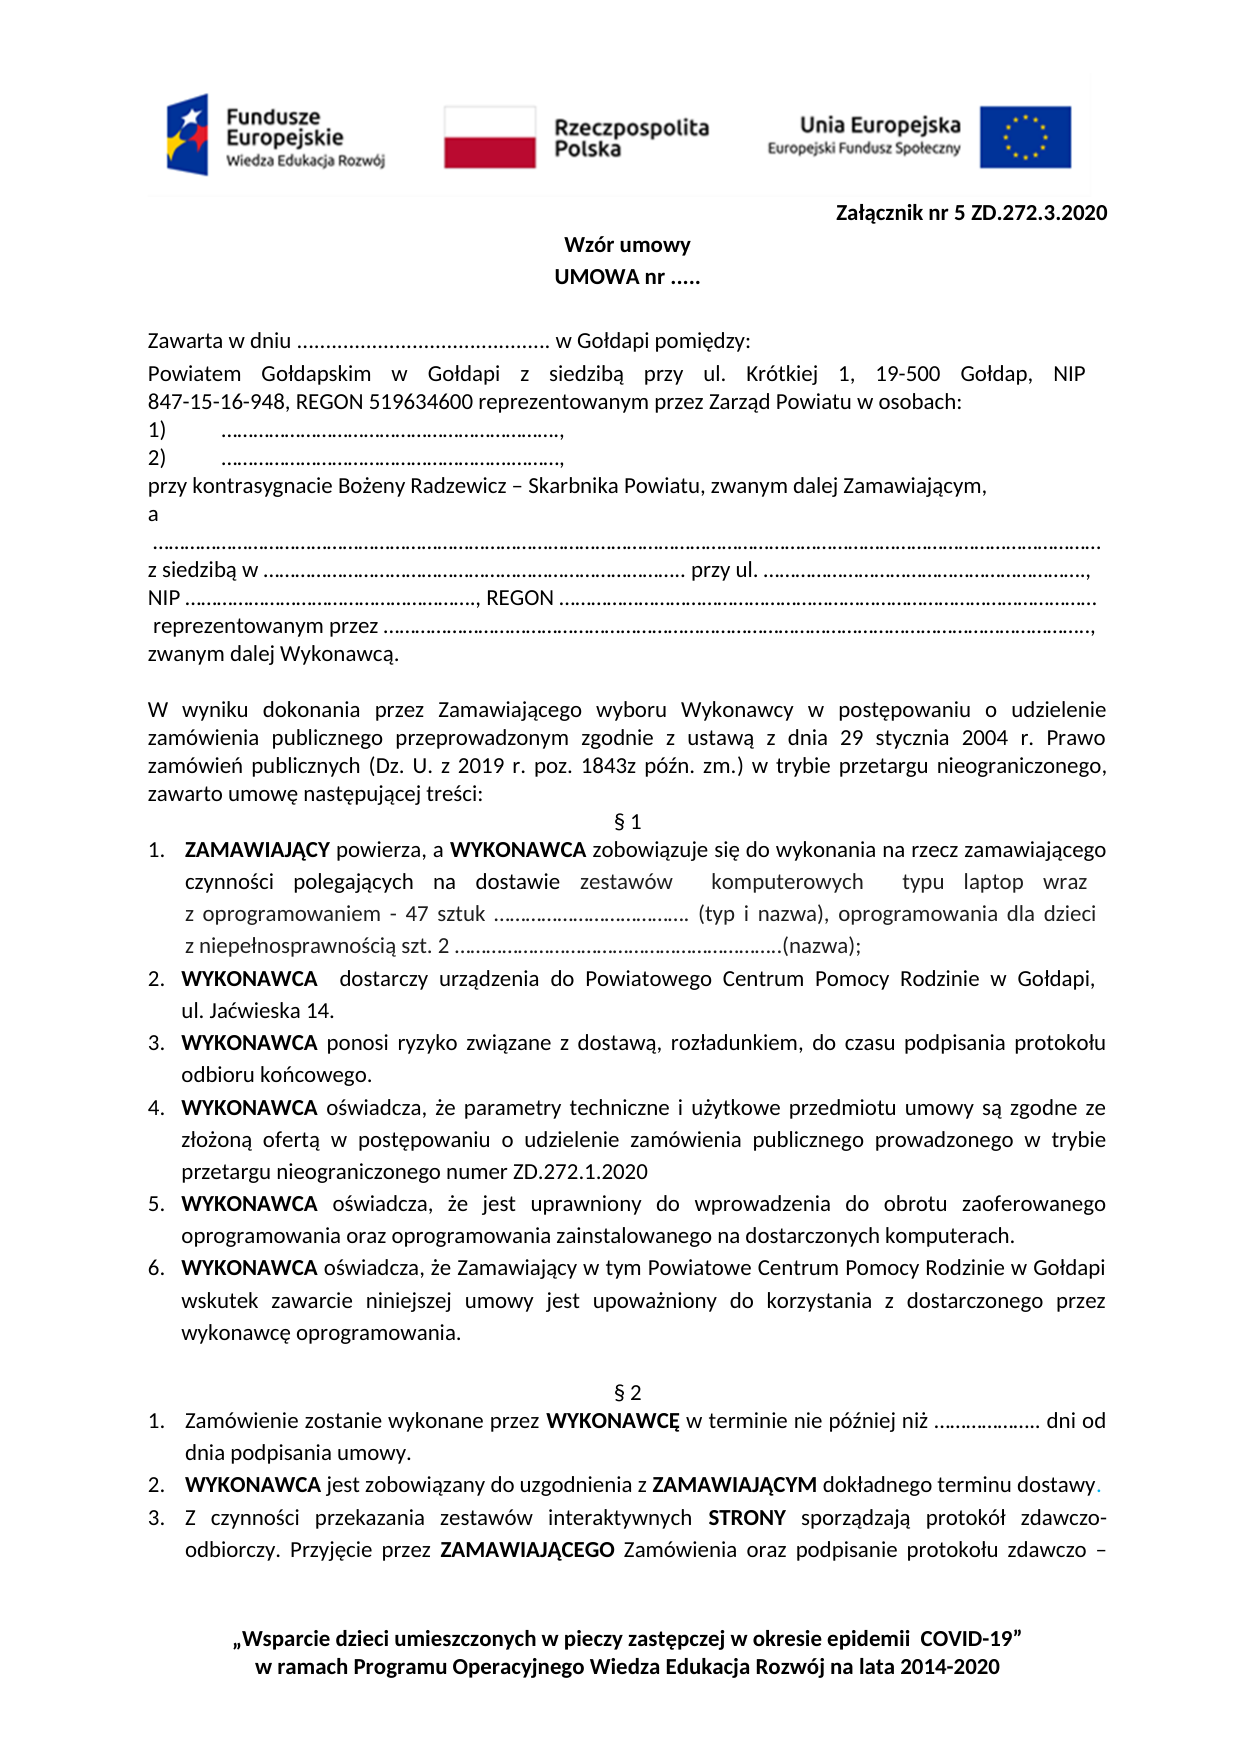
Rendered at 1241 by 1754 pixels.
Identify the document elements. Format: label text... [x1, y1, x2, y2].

text 2) ……………………………………………….………, [148, 443, 1107, 471]
text a [148, 499, 1107, 527]
text reprezentowanym przez …………………………………………………………………………………………………………………….., [148, 611, 1107, 639]
text Załącznik nr 5 ZD.272.3.2020 [148, 198, 1107, 226]
list WYKONAWCA dostarczy urządzenia do Powiatowego Centrum Pomocy Rodzinie w Gołdapi, ul. Jaćwieska 14. [148, 964, 1107, 1024]
list Zamówienie zostanie wykonane przez WYKONAWCĘ w terminie nie później niż ……………….. dni od dnia podpisania umowy. [148, 1406, 1107, 1466]
text 1) ………………………………………………………., [148, 415, 1107, 443]
text W wyniku dokonania przez Zamawiającego wyboru Wykonawcy w postępowaniu o udzielenie zamówienia publicznego przeprowadzonym zgodnie z ustawą z dnia 29 stycznia 2004 r. Prawo zamówień publicznych (Dz. U. z 2019 r. poz. 1843z późn. zm.) w trybie przetargu nieograniczonego, zawarto umowę następującej treści: [148, 695, 1107, 807]
text § 2 [148, 1378, 1107, 1406]
picture [147, 73, 1093, 198]
list WYKONAWCA ponosi ryzyko związane z dostawą, rozładunkiem, do czasu podpisania protokołu odbioru końcowego. [148, 1028, 1107, 1088]
list ZAMAWIAJĄCY powierza, a WYKONAWCA zobowiązuje się do wykonania na rzecz zamawiającego czynności polegających na dostawie zestawów komputerowych typu laptop wraz z oprogramowaniem - 47 sztuk ………………………………. (typ i nazwa), oprogramowania dla dzieci z niepełnosprawnością szt. 2 ……………………………………………………..(nazwa); [148, 835, 1107, 960]
text § 1 [148, 807, 1107, 835]
text Wzór umowy [148, 230, 1107, 258]
list WYKONAWCA jest zobowiązany do uzgodnienia z ZAMAWIAJĄCYM dokładnego terminu dostawy. [148, 1471, 1107, 1498]
text UMOWA nr ..... [148, 262, 1107, 290]
list WYKONAWCA oświadcza, że parametry techniczne i użytkowe przedmiotu umowy są zgodne ze złożoną ofertą w postępowaniu o udzielenie zamówienia publicznego prowadzonego w trybie przetargu nieograniczonego numer ZD.272.1.2020 [148, 1093, 1107, 1185]
list WYKONAWCA oświadcza, że jest uprawniony do wprowadzenia do obrotu zaoferowanego oprogramowania oraz oprogramowania zainstalowanego na dostarczonych komputerach. [148, 1189, 1107, 1249]
list WYKONAWCA oświadcza, że Zamawiający w tym Powiatowe Centrum Pomocy Rodzinie w Gołdapi wskutek zawarcie niniejszej umowy jest upoważniony do korzystania z dostarczonego przez wykonawcę oprogramowania. [148, 1253, 1107, 1346]
text ……………………………………………………………………………………………………………………………………………………………… [148, 527, 1107, 555]
text zwanym dalej Wykonawcą. [148, 639, 1107, 667]
text przy kontrasygnacie Bożeny Radzewicz – Skarbnika Powiatu, zwanym dalej Zamawiającym, [148, 471, 1107, 499]
text z siedzibą w …………………………………………………………………….. przy ul. ……………………………………………………., NIP ………………………………………………., REGON ………………………………………………………………………………………… [148, 555, 1107, 611]
text Zawarta w dniu ............................................ w Gołdapi pomiędzy: [148, 327, 1107, 354]
text Powiatem Gołdapskim w Gołdapi z siedzibą przy ul. Krótkiej 1, 19-500 Gołdap, NIP 847-15-16-948, REGON 519634600 reprezentowanym przez Zarząd Powiatu w osobach: [148, 359, 1107, 415]
